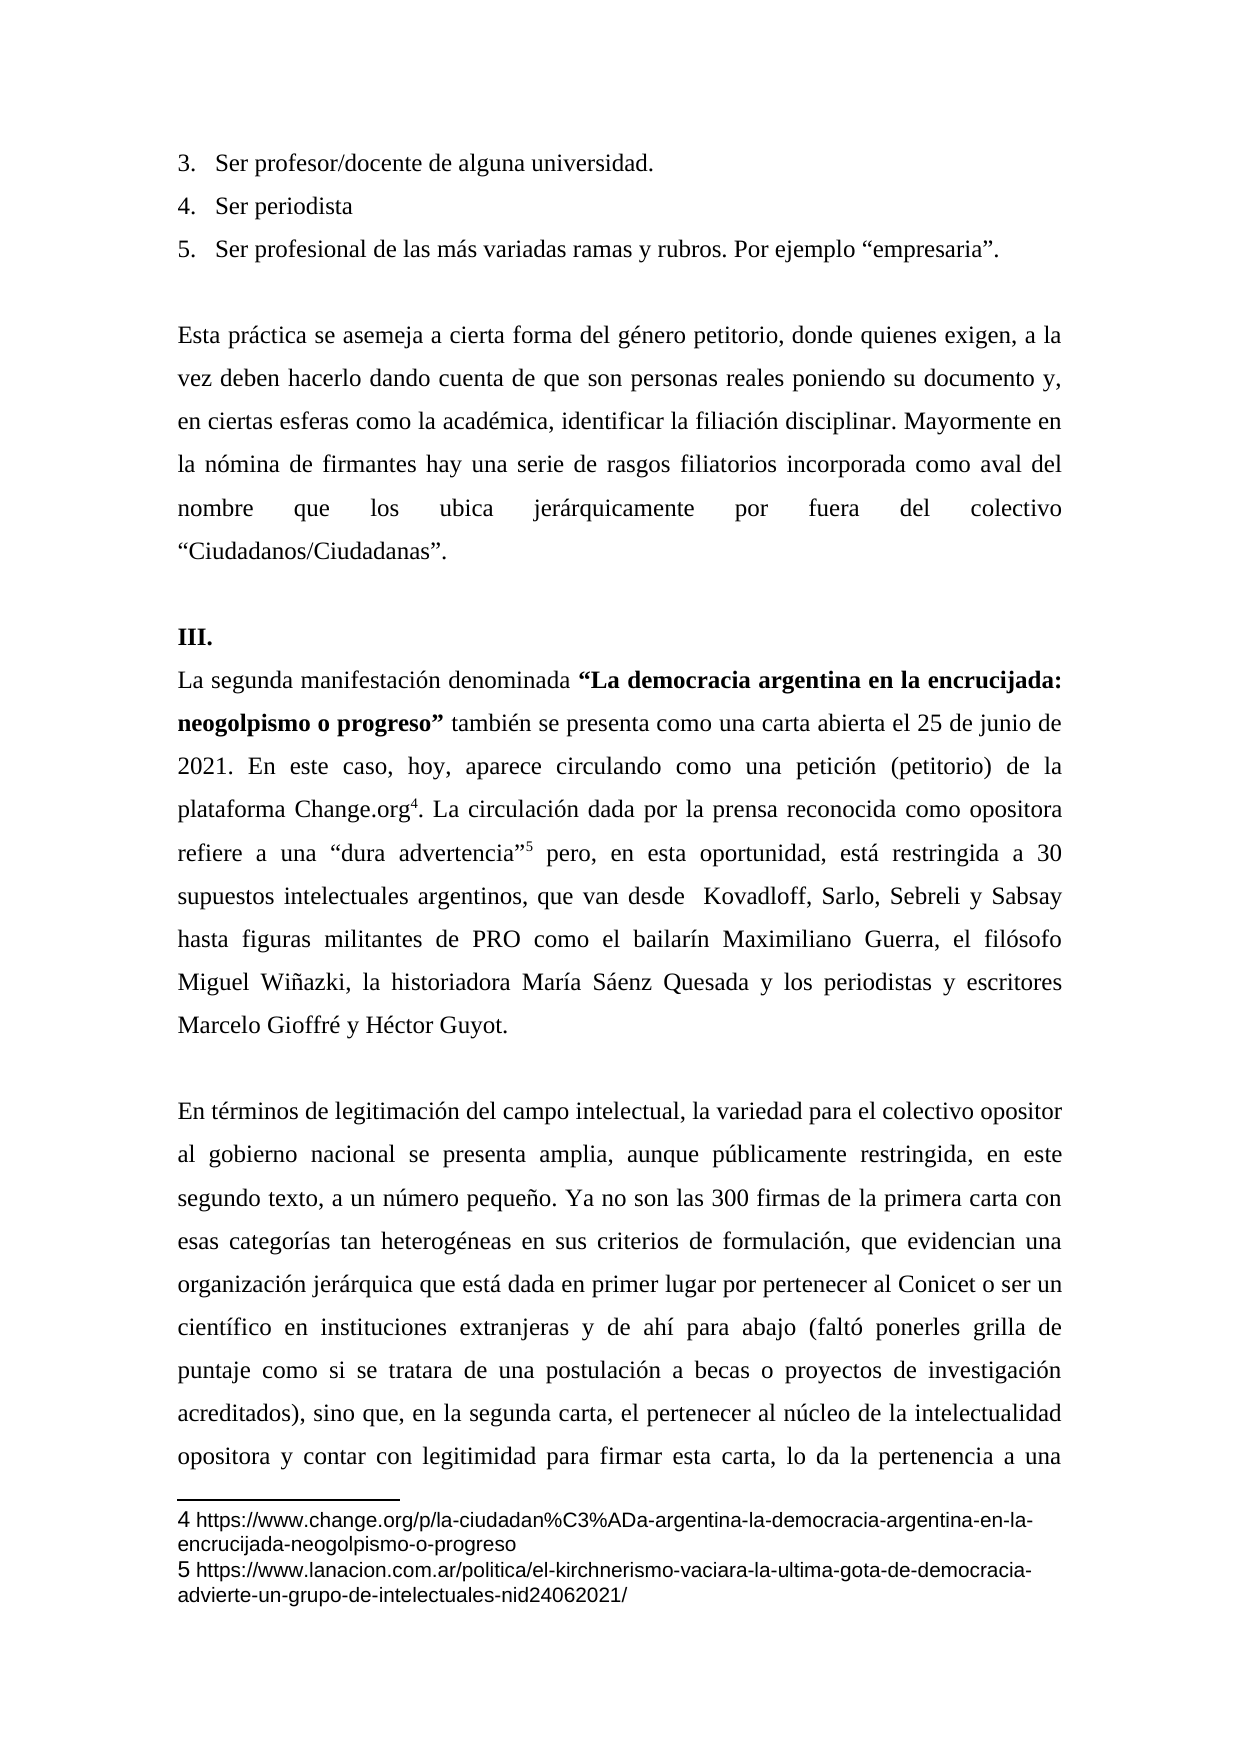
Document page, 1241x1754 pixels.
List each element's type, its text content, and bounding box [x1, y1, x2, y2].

list Ser profesor/docente de alguna universidad. [177, 148, 1063, 176]
list Ser profesional de las más variadas ramas y rubros. Por ejemplo “empresaria”. [177, 234, 1063, 263]
text Esta práctica se asemeja a cierta forma del género petitorio, donde quienes exigen, a la vez deben hacerlo dando cuenta de que son personas reales poniendo su documento y, en ciertas esferas como la académica, identificar la filiación disciplinar. Mayormente en la nómina de firmantes hay una serie de rasgos filiatorios incorporada como aval del nombre que los ubica jerárquicamente por fuera del colectivo “Ciudadanos/Ciudadanas”. [177, 320, 1063, 564]
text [177, 1096, 1063, 1470]
text La segunda manifestación denominada “La democracia argentina en la encrucijada: neogolpismo o progreso” también se presenta como una carta abierta el 25 de junio de 2021. En este caso, hoy, aparece circulando como una petición (petitorio) de la plataforma Change.org. La circulación dada por la prensa reconocida como opositora refiere a una “dura advertencia” pero, en esta oportunidad, está restringida a 30 supuestos intelectuales argentinos, que van desde Kovadloff, Sarlo, Sebreli y Sabsay hasta figuras militantes de PRO como el bailarín Maximiliano Guerra, el filósofo Miguel Wiñazki, la historiadora María Sáenz Quesada y los periodistas y escritores Marcelo Gioffré y Héctor Guyot. [177, 665, 1063, 1039]
list Ser periodista [177, 191, 1063, 219]
text III. [177, 622, 1063, 651]
